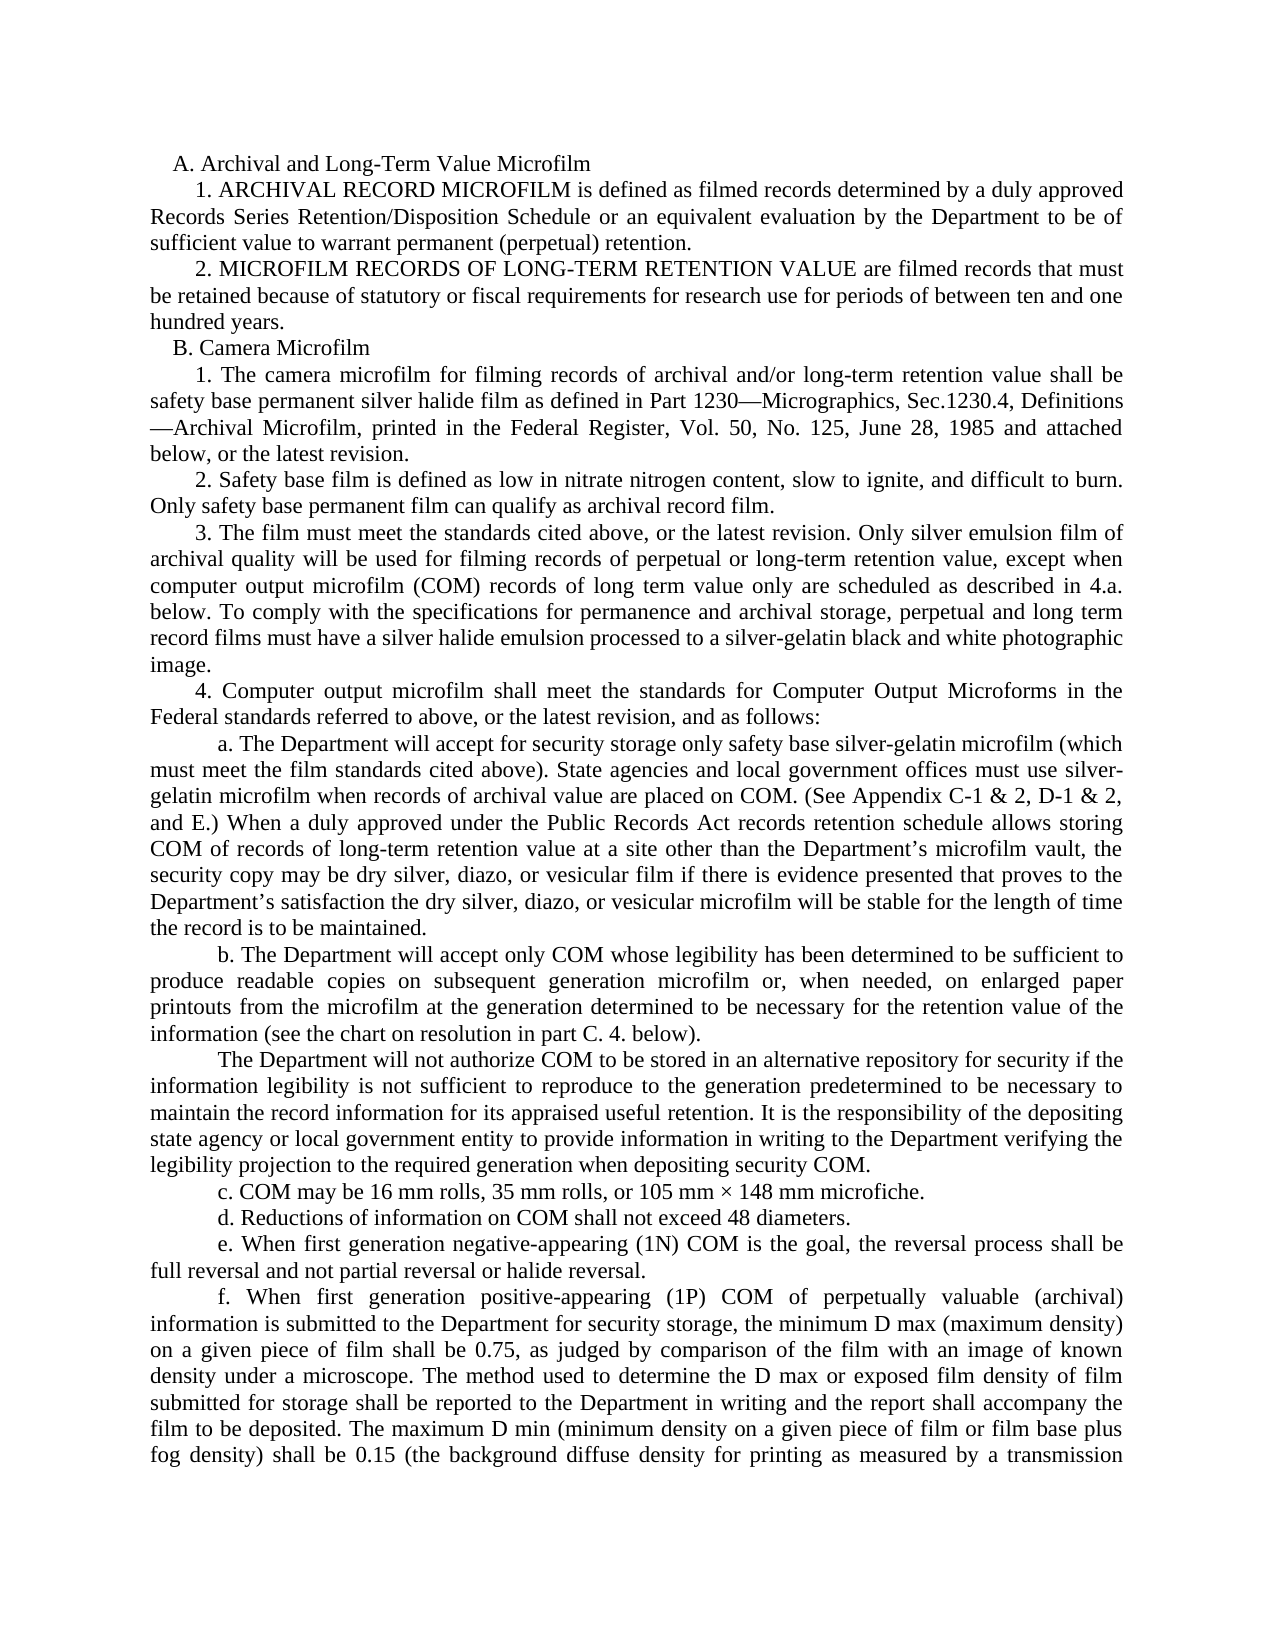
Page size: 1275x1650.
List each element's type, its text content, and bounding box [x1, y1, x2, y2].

text b. The Department will accept only COM whose legibility has been determined to be sufficient to produce readable copies on subsequent generation microfilm or, when needed, on enlarged paper printouts from the microfilm at the generation determined to be necessary for the retention value of the information (see the chart on resolution in part C. 4. below). [150, 941, 1125, 1046]
text 2. MICROFILM RECORDS OF LONG-TERM RETENTION VALUE are filmed records that must be retained because of statutory or fiscal requirements for research use for periods of between ten and one hundred years. [150, 255, 1125, 334]
text 2. Safety base film is defined as low in nitrate nitrogen content, slow to ignite, and difficult to burn. Only safety base permanent film can qualify as archival record film. [150, 466, 1125, 519]
text 1. ARCHIVAL RECORD MICROFILM is defined as filmed records determined by a duly approved Records Series Retention/Disposition Schedule or an equivalent evaluation by the Department to be of sufficient value to warrant permanent (perpetual) retention. [150, 176, 1125, 255]
text The Department will not authorize COM to be stored in an alternative repository for security if the information legibility is not sufficient to reproduce to the generation predetermined to be necessary to maintain the record information for its appraised useful retention. It is the responsibility of the depositing state agency or local government entity to provide information in writing to the Department verifying the legibility projection to the required generation when depositing security COM. [150, 1046, 1125, 1178]
text a. The Department will accept for security storage only safety base silver-gelatin microfilm (which must meet the film standards cited above). State agencies and local government offices must use silver-gelatin microfilm when records of archival value are placed on COM. (See Appendix C-1 & 2, D-1 & 2, and E.) When a duly approved under the Public Records Act records retention schedule allows storing COM of records of long-term retention value at a site other than the Department’s microfilm vault, the security copy may be dry silver, diazo, or vesicular film if there is evidence presented that proves to the Department’s satisfaction the dry silver, diazo, or vesicular microfilm will be stable for the length of time the record is to be maintained. [150, 730, 1125, 941]
text e. When first generation negative-appearing (1N) COM is the goal, the reversal process shall be full reversal and not partial reversal or halide reversal. [150, 1231, 1125, 1283]
text 4. Computer output microfilm shall meet the standards for Computer Output Microforms in the Federal standards referred to above, or the latest revision, and as follows: [150, 677, 1125, 730]
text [150, 1283, 1125, 1468]
text B. Camera Microfilm [150, 334, 1125, 361]
text d. Reductions of information on COM shall not exceed 48 diameters. [150, 1204, 1125, 1231]
text 1. The camera microfilm for filming records of archival and/or long-term retention value shall be safety base permanent silver halide film as defined in Part 1230—Micrographics, Sec.1230.4, Definitions—Archival Microfilm, printed in the Federal Register, Vol. 50, No. 125, June 28, 1985 and attached below, or the latest revision. [150, 361, 1125, 466]
text 3. The film must meet the standards cited above, or the latest revision. Only silver emulsion film of archival quality will be used for filming records of perpetual or long-term retention value, except when computer output microfilm (COM) records of long term value only are scheduled as described in 4.a. below. To comply with the specifications for permanence and archival storage, perpetual and long term record films must have a silver halide emulsion processed to a silver-gelatin black and white photographic image. [150, 519, 1125, 677]
text A. Archival and Long-Term Value Microfilm [150, 150, 1125, 176]
text c. COM may be 16 mm rolls, 35 mm rolls, or 105 mm × 148 mm microfiche. [150, 1178, 1125, 1204]
